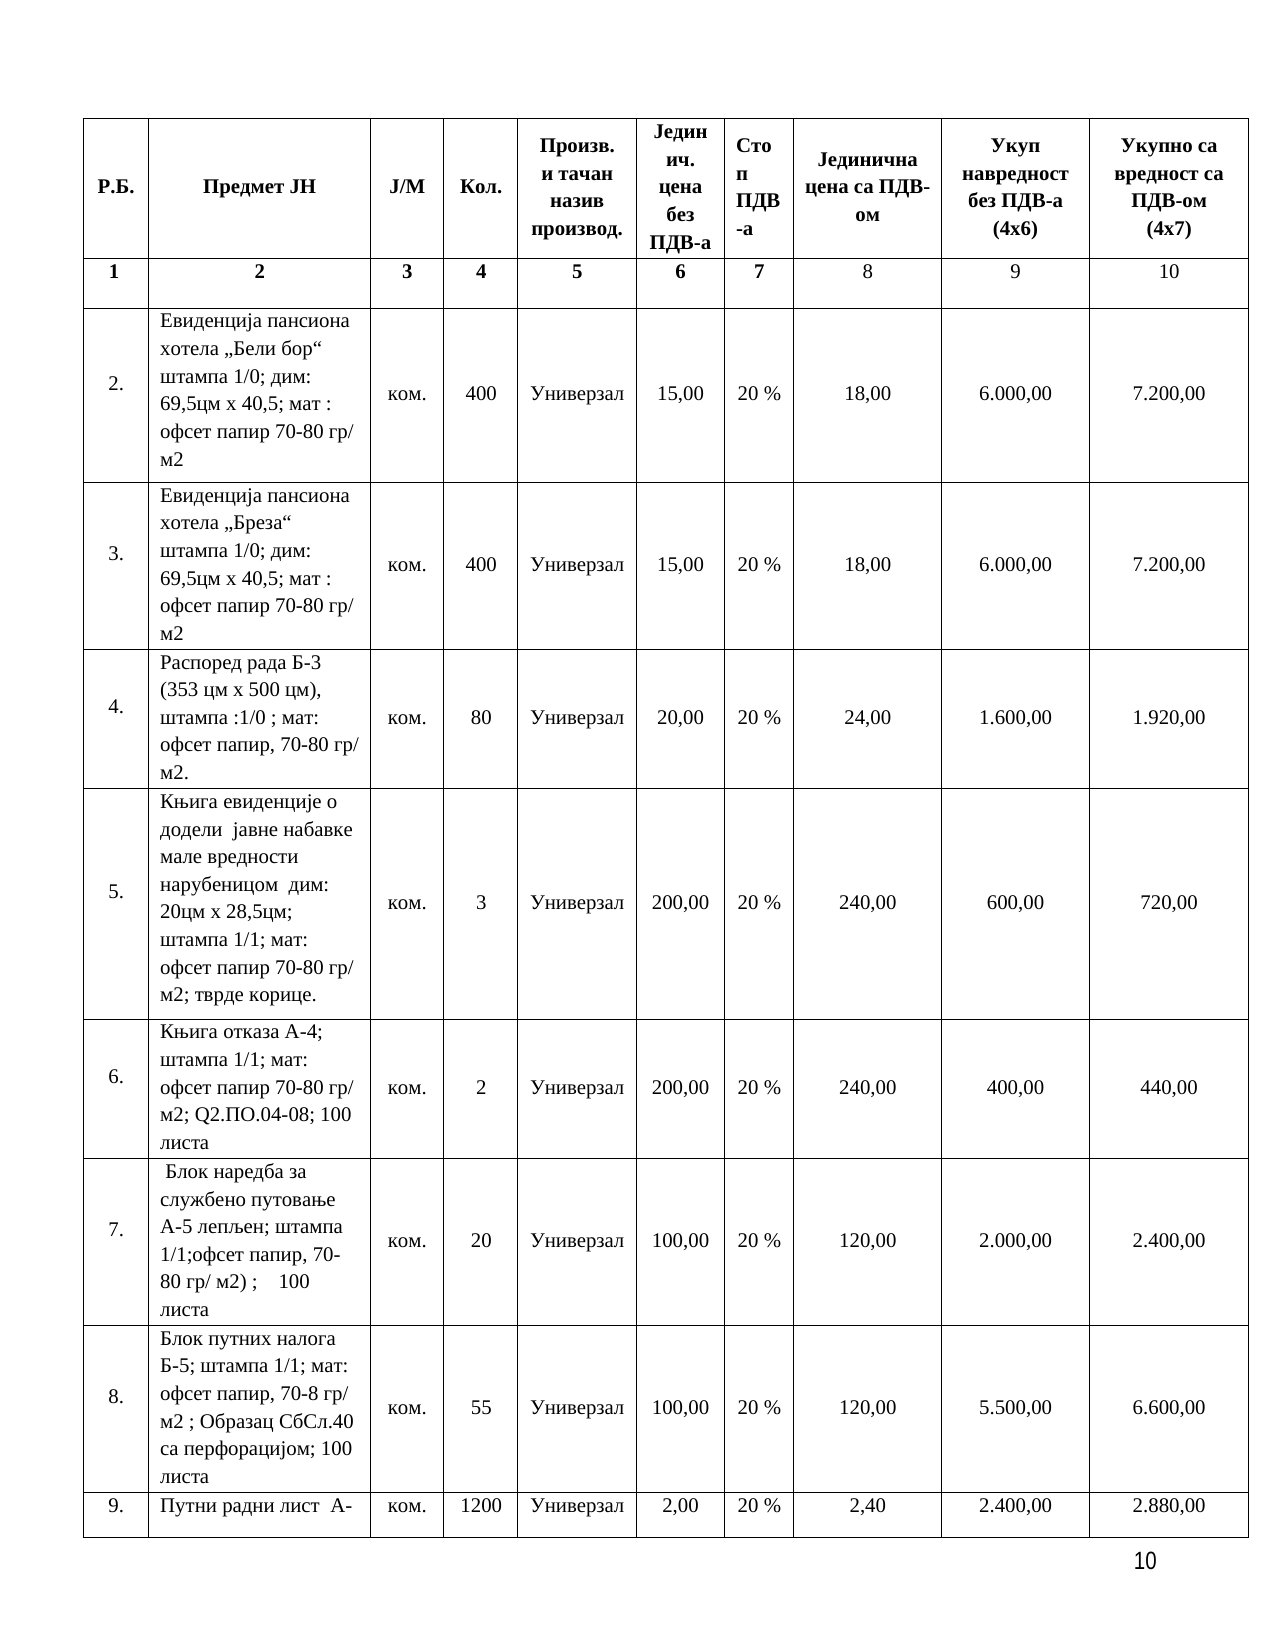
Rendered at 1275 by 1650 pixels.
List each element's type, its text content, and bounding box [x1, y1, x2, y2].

table_cell Универзал [518, 309, 636, 482]
table_cell Евиденција пансиона хотела „Бреза“ штампа 1/0; дим: 69,5цм х 40,5; мат : офсет папир 70-80 гр/ м2 [149, 483, 370, 648]
table_cell 18,00 [794, 309, 941, 482]
table_cell 3 [444, 789, 517, 1018]
table_cell 2.000,00 [942, 1159, 1089, 1325]
table_cell 7.200,00 [1090, 483, 1248, 648]
table_cell 20 [444, 1159, 517, 1325]
table_cell ком. [371, 650, 443, 788]
table_cell 400,00 [942, 1020, 1089, 1158]
table_cell 3. [84, 483, 148, 648]
table_cell 5 [518, 259, 636, 307]
table_cell 100,00 [637, 1326, 724, 1492]
table_cell 20,00 [637, 650, 724, 788]
table_cell 5. [84, 789, 148, 1018]
table_cell 1 [84, 259, 148, 307]
table_cell 600,00 [942, 789, 1089, 1018]
table_cell 3 [371, 259, 443, 307]
table_cell Распоред рада Б-3 (353 цм х 500 цм), штампа :1/0 ; мат: офсет папир, 70-80 гр/ м2. [149, 650, 370, 788]
table_cell Блок путних налога Б-5; штампа 1/1; мат: офсет папир, 70-8 гр/ м2 ; Образац СбСл.40 са перфорацијом; 100 листа [149, 1326, 370, 1492]
table_cell Универзал [518, 1020, 636, 1158]
table_cell 24,00 [794, 650, 941, 788]
table_cell 6.600,00 [1090, 1326, 1248, 1492]
table_cell 120,00 [794, 1159, 941, 1325]
table_cell 20 % [725, 789, 793, 1018]
table_cell 6.000,00 [942, 309, 1089, 482]
table_header Јединич. цена без ПДВ-а [637, 119, 724, 258]
table_cell Универзал [518, 650, 636, 788]
table_cell 55 [444, 1326, 517, 1492]
table_cell 400 [444, 483, 517, 648]
table_cell Евиденција пансиона хотела „Бели бор“ штампа 1/0; дим: 69,5цм х 40,5; мат : офсет папир 70-80 гр/ м2 [149, 309, 370, 482]
table_cell Универзал [518, 1159, 636, 1325]
table_cell 6 [637, 259, 724, 307]
table_cell Путни радни лист A-4; штампа 1/1; мат:офсет папир 70-80 гр/ м2; Образац СбСл 5 [149, 1493, 370, 1537]
table_header Стоп ПДВ-а [725, 119, 793, 258]
table_cell 6. [84, 1020, 148, 1158]
table_cell ком. [371, 1326, 443, 1492]
table_cell 1.920,00 [1090, 650, 1248, 788]
table_cell 240,00 [794, 1020, 941, 1158]
table_cell Блок наредба за службено путовање А-5 лепљен; штампа 1/1;офсет папир, 70-80 гр/ м2) ; 100 листа [149, 1159, 370, 1325]
table_cell Књига евиденције о додели јавне набавке мале вредности нарубеницом дим: 20цм х 28,5цм; штампа 1/1; мат: офсет папир 70-80 гр/ м2; тврде корице. [149, 789, 370, 1018]
table_header Произв. и тачан назив производ. [518, 119, 636, 258]
table_cell 20 % [725, 1020, 793, 1158]
table_header Укупно са вредност са ПДВ-ом (4х7) [1090, 119, 1248, 258]
table_header Јединична цена са ПДВ-ом [794, 119, 941, 258]
table_cell ком. [371, 1159, 443, 1325]
table_cell 2. [84, 309, 148, 482]
table_cell 1200 [444, 1493, 517, 1537]
table_cell ком. [371, 309, 443, 482]
table_cell 2.400,00 [1090, 1159, 1248, 1325]
table_cell 20 % [725, 1326, 793, 1492]
table_header Р.Б. [84, 119, 148, 258]
table_cell 10 [1090, 259, 1248, 307]
table_cell 20 % [725, 483, 793, 648]
table_cell Универзал [518, 789, 636, 1018]
table_cell 240,00 [794, 789, 941, 1018]
table_cell 100,00 [637, 1159, 724, 1325]
table_cell Универзал [518, 1326, 636, 1492]
table_cell 18,00 [794, 483, 941, 648]
table_cell 20 % [725, 1493, 793, 1537]
table_cell Универзал [518, 1493, 636, 1537]
table_cell Књига отказа А-4; штампа 1/1; мат: офсет папир 70-80 гр/ м2; Q2.ПО.04-08; 100 листа [149, 1020, 370, 1158]
table_cell 15,00 [637, 309, 724, 482]
table_cell 200,00 [637, 789, 724, 1018]
table_cell 15,00 [637, 483, 724, 648]
table_cell 2 [444, 1020, 517, 1158]
table_header Ј/М [371, 119, 443, 258]
table_cell 2,00 [637, 1493, 724, 1537]
table_header Укупнaвредност без ПДВ-а (4х6) [942, 119, 1089, 258]
table_cell 4 [444, 259, 517, 307]
table_cell 7 [725, 259, 793, 307]
table_cell 1.600,00 [942, 650, 1089, 788]
table_cell ком. [371, 1493, 443, 1537]
table_header Предмет ЈН [149, 119, 370, 258]
table_cell 4. [84, 650, 148, 788]
table_cell 2.400,00 [942, 1493, 1089, 1537]
table_cell ком. [371, 483, 443, 648]
table_cell Универзал [518, 483, 636, 648]
table_cell 7. [84, 1159, 148, 1325]
table_cell 440,00 [1090, 1020, 1248, 1158]
table_cell 120,00 [794, 1326, 941, 1492]
table_cell 2 [149, 259, 370, 307]
table_cell 720,00 [1090, 789, 1248, 1018]
table_cell 9. [84, 1493, 148, 1537]
table_cell 5.500,00 [942, 1326, 1089, 1492]
table_cell 20 % [725, 650, 793, 788]
table_cell ком. [371, 1020, 443, 1158]
table_cell 80 [444, 650, 517, 788]
table_cell 2.880,00 [1090, 1493, 1248, 1537]
table_cell 8 [794, 259, 941, 307]
table_cell 2,40 [794, 1493, 941, 1537]
table_cell 6.000,00 [942, 483, 1089, 648]
table_header Кол. [444, 119, 517, 258]
table_cell 400 [444, 309, 517, 482]
table_cell ком. [371, 789, 443, 1018]
table_cell 8. [84, 1326, 148, 1492]
table_cell 200,00 [637, 1020, 724, 1158]
table_cell 7.200,00 [1090, 309, 1248, 482]
table_cell 9 [942, 259, 1089, 307]
table_cell 20 % [725, 1159, 793, 1325]
table_cell 20 % [725, 309, 793, 482]
